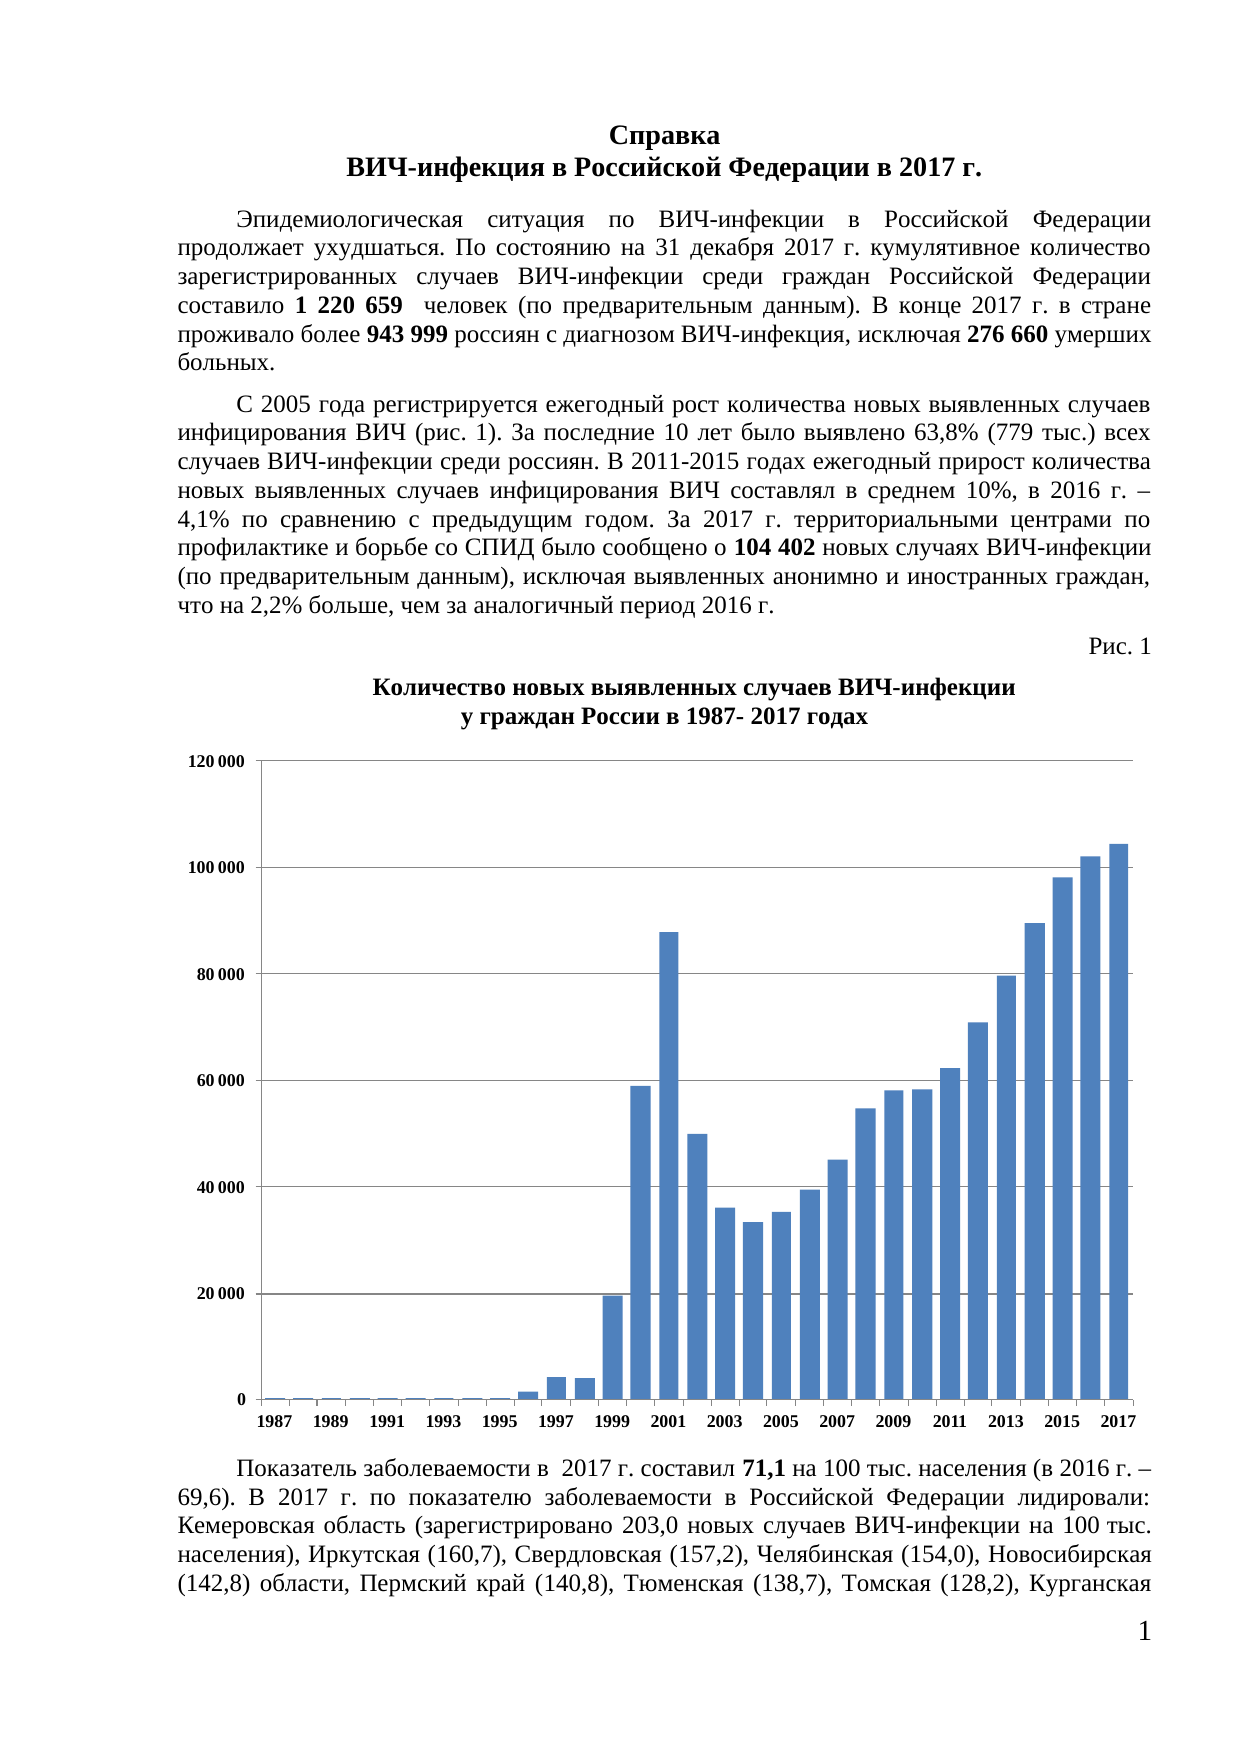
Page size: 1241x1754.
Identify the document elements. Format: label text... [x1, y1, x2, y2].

text ВИЧ-инфекция в Российской Федерации в 2017 г. [177, 151, 1152, 183]
text Количество новых выявленных случаев ВИЧ-инфекции у граждан России в 1987- 2017 годах [177, 672, 1152, 730]
text С 2005 года регистрируется ежегодный рост количества новых выявленных случаев инфицирования ВИЧ (рис. 1). За последние 10 лет было выявлено 63,8% (779 тыс.) всех случаев ВИЧ-инфекции среди россиян. В 2011-2015 годах ежегодный прирост количества новых выявленных случаев инфицирования ВИЧ составлял в среднем 10%, в 2016 г. – 4,1% по сравнению с предыдущим годом. За 2017 г. территориальными центрами по профилактике и борьбе со СПИД было сообщено о 104 402 новых случаях ВИЧ-инфекции (по предварительным данным), исключая выявленных анонимно и иностранных граждан, что на 2,2% больше, чем за аналогичный период 2016 г. [177, 389, 1152, 619]
text Эпидемиологическая ситуация по ВИЧ-инфекции в Российской Федерации продолжает ухудшаться. По состоянию на 31 декабря 2017 г. кумулятивное количество зарегистрированных случаев ВИЧ-инфекции среди граждан Российской Федерации составило 1 220 659 человек (по предварительным данным). В конце 2017 г. в стране проживало более 943 999 россиян с диагнозом ВИЧ-инфекция, исключая 276 660 умерших больных. [177, 204, 1152, 376]
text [177, 1453, 1152, 1597]
text Рис. 1 [177, 631, 1152, 660]
title Справка [177, 118, 1152, 151]
